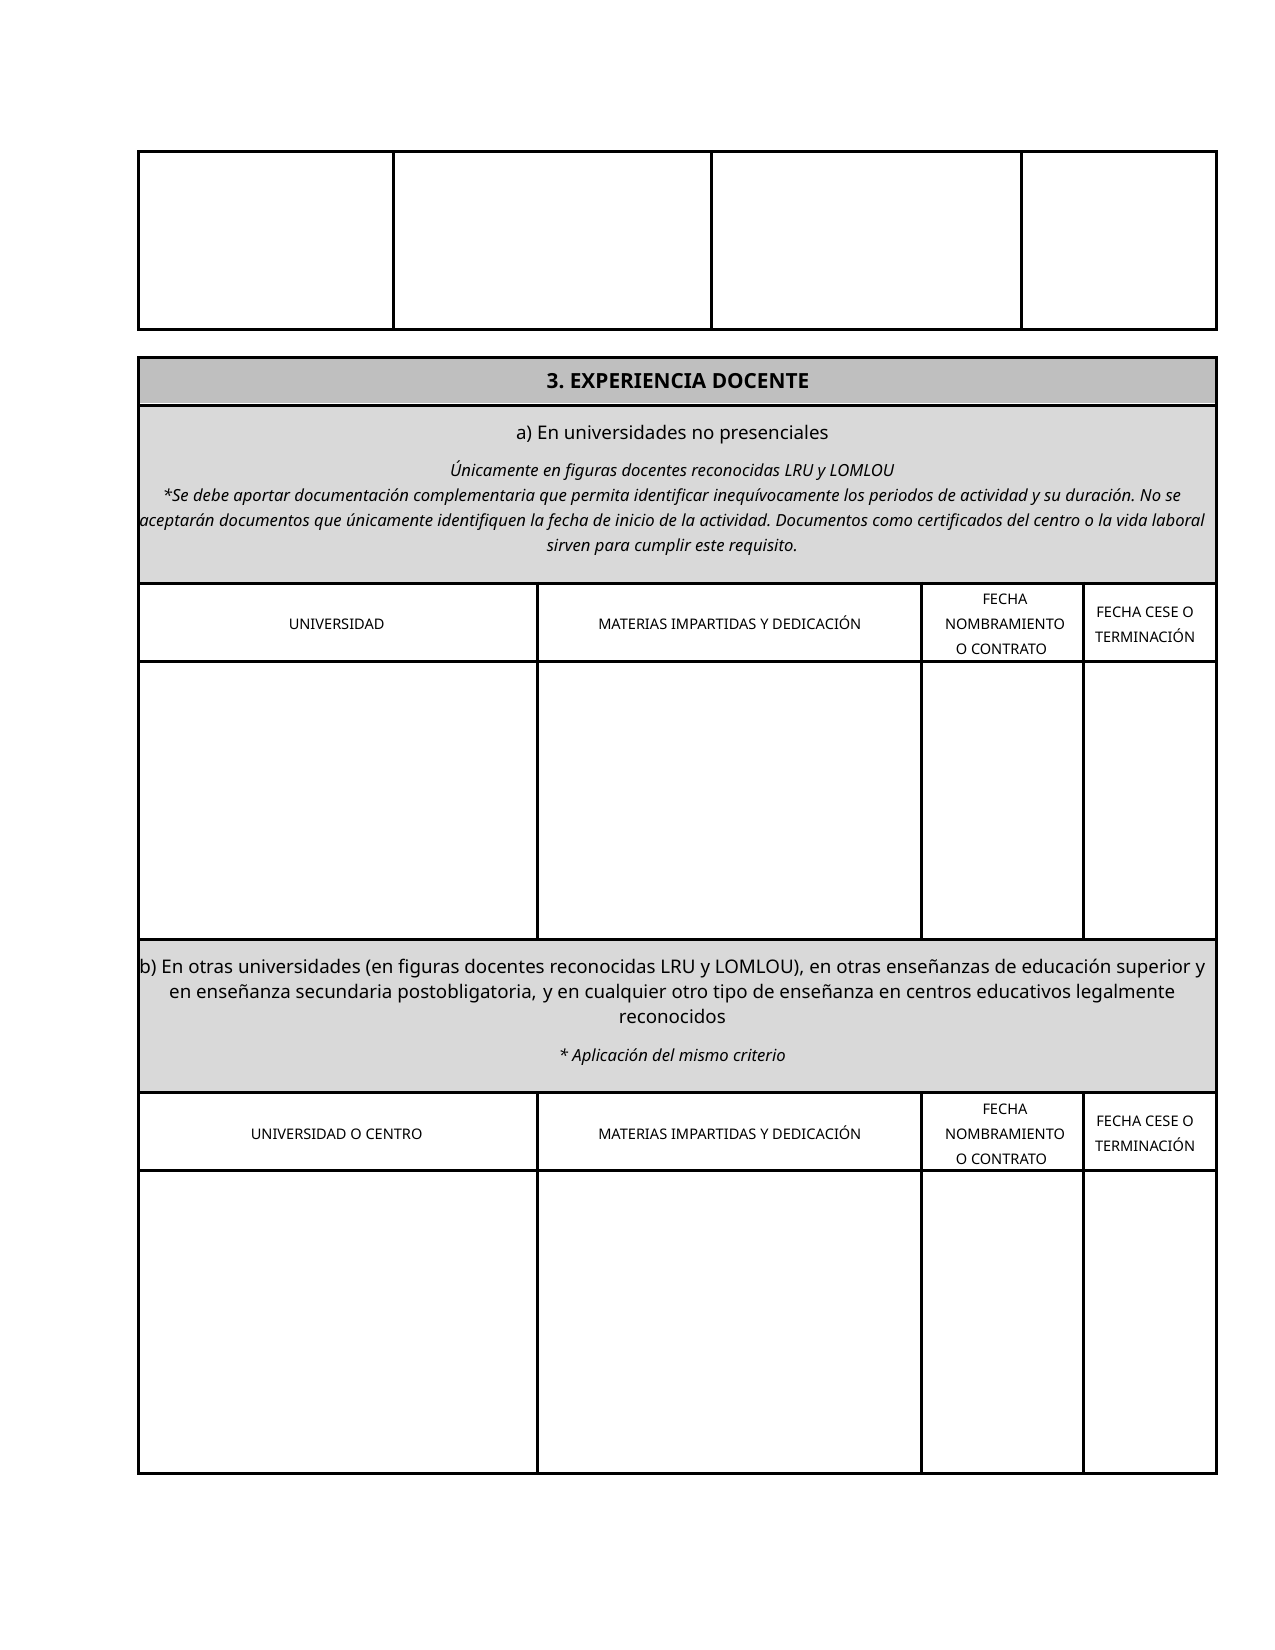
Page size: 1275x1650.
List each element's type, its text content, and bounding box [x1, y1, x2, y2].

table_cell a) En universidades no presenciales Únicamente en figuras docentes reconocidas LRU y LOMLOU *Se debe aportar documentación complementaria que permita identificar inequívocamente los periodos de actividad y su duración. No se aceptarán documentos que únicamente identifiquen la fecha de inicio de la actividad. Documentos como certificados del centro o la vida laboral sirven para cumplir este requisito. [140, 407, 1215, 582]
table_cell [923, 663, 1082, 938]
table_cell FECHA CESE O TERMINACIÓN [1085, 1094, 1215, 1169]
table_cell [1023, 153, 1215, 328]
table_cell UNIVERSIDAD O CENTRO [140, 1094, 536, 1169]
table_cell [1085, 1172, 1215, 1472]
table_cell [923, 1172, 1082, 1472]
table_cell FECHA NOMBRAMIENTO O CONTRATO [923, 585, 1082, 660]
table_cell MATERIAS IMPARTIDAS Y DEDICACIÓN [539, 585, 920, 660]
table_cell [140, 153, 392, 328]
table_cell [1085, 663, 1215, 938]
table_cell [140, 663, 536, 938]
table_cell FECHA CESE O TERMINACIÓN [1085, 585, 1215, 660]
table_cell [140, 1172, 536, 1472]
table_cell [539, 663, 920, 938]
table_header 3. EXPERIENCIA DOCENTE [140, 359, 1215, 403]
table_cell UNIVERSIDAD [140, 585, 536, 660]
table_cell b) En otras universidades (en figuras docentes reconocidas LRU y LOMLOU), en otras enseñanzas de educación superior y en enseñanza secundaria postobligatoria, y en cualquier otro tipo de enseñanza en centros educativos legalmente reconocidos * Aplicación del mismo criterio [140, 941, 1215, 1091]
table_cell [539, 1172, 920, 1472]
table_cell [713, 153, 1020, 328]
table_cell [395, 153, 710, 328]
table_cell FECHA NOMBRAMIENTO O CONTRATO [923, 1094, 1082, 1169]
table_cell MATERIAS IMPARTIDAS Y DEDICACIÓN [539, 1094, 920, 1169]
